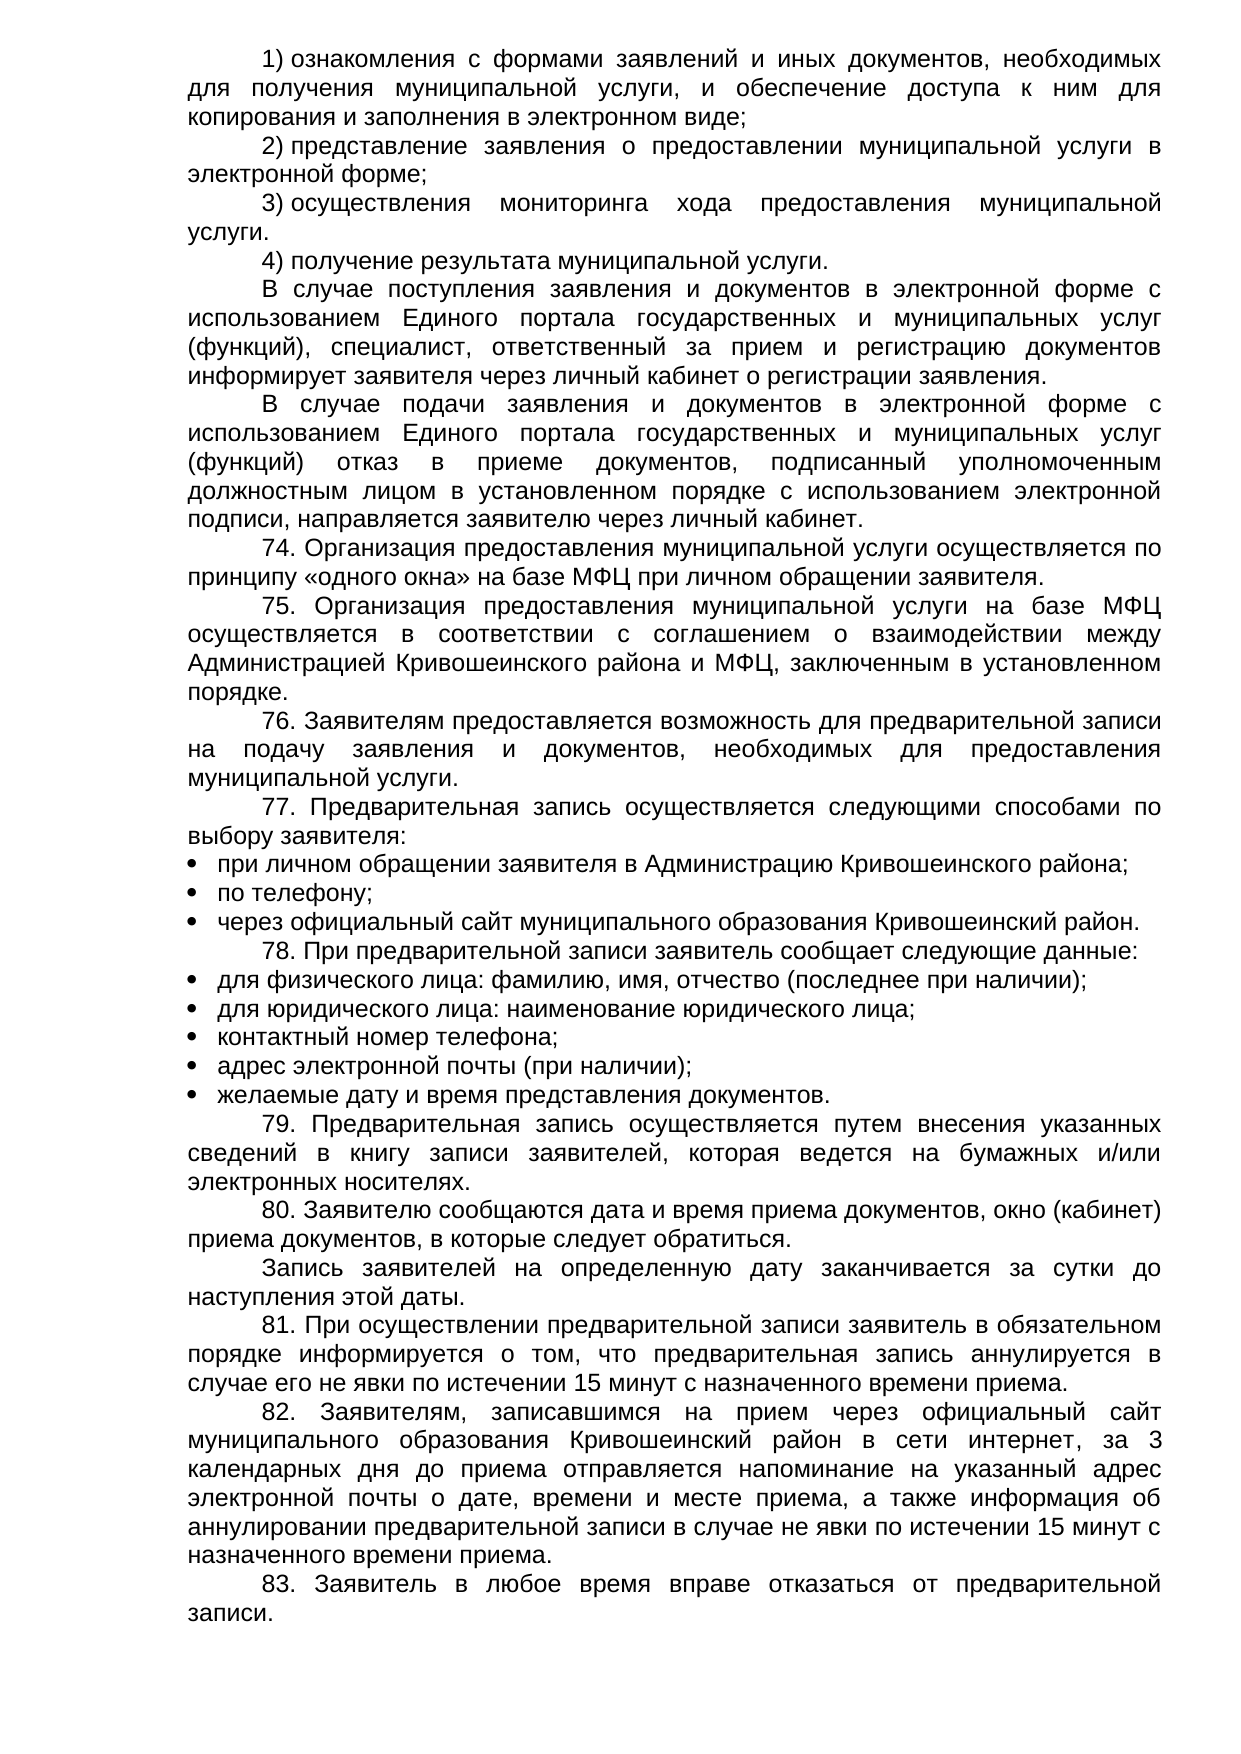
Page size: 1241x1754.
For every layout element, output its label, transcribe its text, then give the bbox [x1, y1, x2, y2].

text 77. Предварительная запись осуществляется следующими способами по выбору заявителя: [187, 792, 1162, 849]
list для физического лица: фамилию, имя, отчество (последнее при наличии); [187, 965, 1162, 993]
text Запись заявителей на определенную дату заканчивается за сутки до наступления этой даты. [187, 1253, 1162, 1310]
list контактный номер телефона; [187, 1022, 1162, 1051]
text 79. Предварительная запись осуществляется путем внесения указанных сведений в книгу записи заявителей, которая ведется на бумажных и/или электронных носителях. [187, 1109, 1162, 1195]
text 2) представление заявления о предоставлении муниципальной услуги в электронной форме; [187, 131, 1162, 188]
list при личном обращении заявителя в Администрацию Кривошеинского района; [187, 849, 1162, 878]
text В случае поступления заявления и документов в электронной форме с использованием Единого портала государственных и муниципальных услуг (функций), специалист, ответственный за прием и регистрацию документов информирует заявителя через личный кабинет о регистрации заявления. [187, 274, 1162, 389]
text 80. Заявителю сообщаются дата и время приема документов, окно (кабинет) приема документов, в которые следует обратиться. [187, 1195, 1162, 1253]
text 76. Заявителям предоставляется возможность для предварительной записи на подачу заявления и документов, необходимых для предоставления муниципальной услуги. [187, 706, 1162, 792]
text 4) получение результата муниципальной услуги. [187, 246, 1162, 274]
text 83. Заявитель в любое время вправе отказаться от предварительной записи. [187, 1569, 1162, 1626]
text 3) осуществления мониторинга хода предоставления муниципальной услуги. [187, 188, 1162, 246]
text 81. При осуществлении предварительной записи заявитель в обязательном порядке информируется о том, что предварительная запись аннулируется в случае его не явки по истечении 15 минут с назначенного времени приема. [187, 1310, 1162, 1396]
text 78. При предварительной записи заявитель сообщает следующие данные: [187, 936, 1162, 965]
list для юридического лица: наименование юридического лица; [187, 993, 1162, 1022]
list по телефону; [187, 878, 1162, 907]
text В случае подачи заявления и документов в электронной форме с использованием Единого портала государственных и муниципальных услуг (функций) отказ в приеме документов, подписанный уполномоченным должностным лицом в установленном порядке с использованием электронной подписи, направляется заявителю через личный кабинет. [187, 389, 1162, 533]
text 75. Организация предоставления муниципальной услуги на базе МФЦ осуществляется в соответствии с соглашением о взаимодействии между Администрацией Кривошеинского района и МФЦ, заключенным в установленном порядке. [187, 591, 1162, 706]
text 82. Заявителям, записавшимся на прием через официальный сайт муниципального образования Кривошеинский район в сети интернет, за 3 календарных дня до приема отправляется напоминание на указанный адрес электронной почты о дате, времени и месте приема, а также информация об аннулировании предварительной записи в случае не явки по истечении 15 минут с назначенного времени приема. [187, 1396, 1162, 1569]
list желаемые дату и время представления документов. [187, 1080, 1162, 1109]
text 74. Организация предоставления муниципальной услуги осуществляется по принципу «одного окна» на базе МФЦ при личном обращении заявителя. [187, 533, 1162, 591]
list адрес электронной почты (при наличии); [187, 1051, 1162, 1080]
text 1) ознакомления с формами заявлений и иных документов, необходимых для получения муниципальной услуги, и обеспечение доступа к ним для копирования и заполнения в электронном виде; [187, 44, 1162, 131]
list через официальный сайт муниципального образования Кривошеинский район. [187, 907, 1162, 936]
